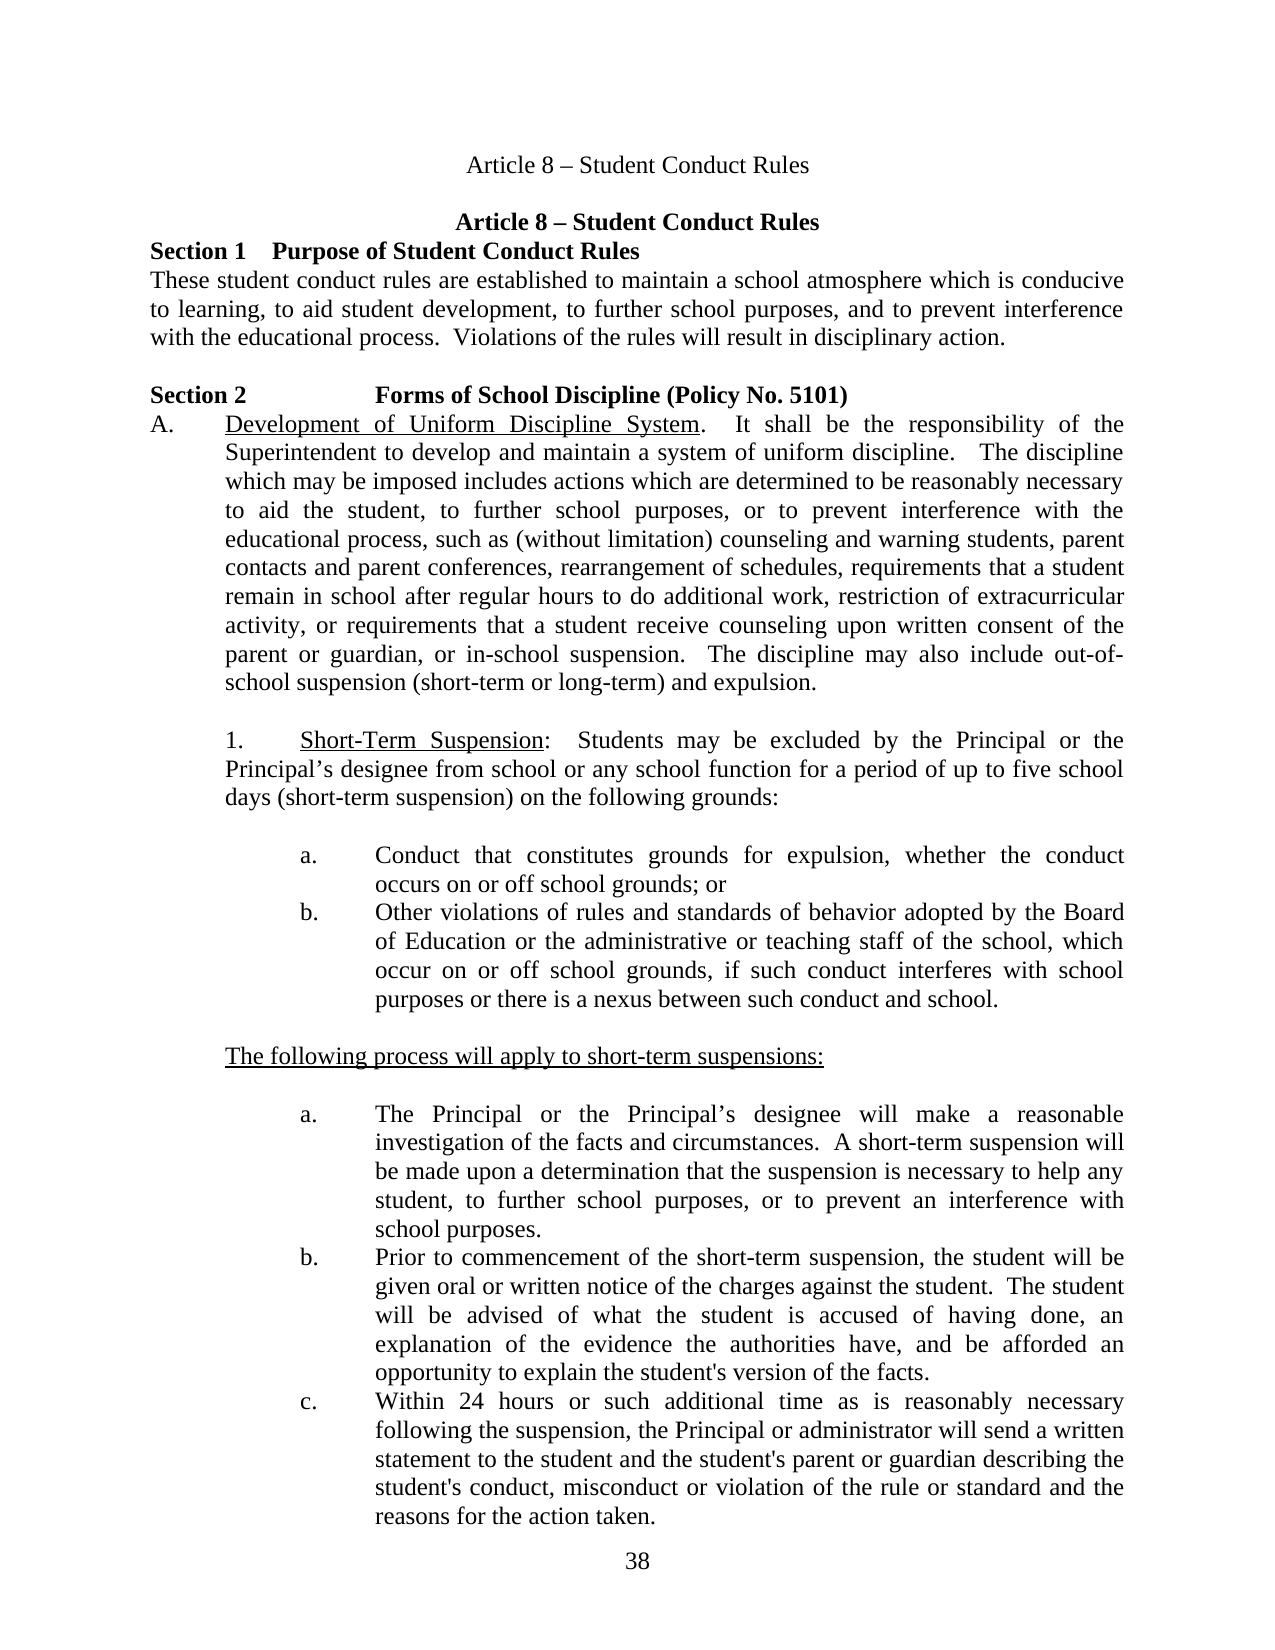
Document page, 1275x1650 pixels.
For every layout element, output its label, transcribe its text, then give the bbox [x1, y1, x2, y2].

list Purpose of Student Conduct Rules [150, 236, 1125, 265]
list Conduct that constitutes grounds for expulsion, whether the conduct occurs on or off school grounds; or [300, 840, 1125, 897]
text A. Development of Uniform Discipline System. It shall be the responsibility of the Superintendent to develop and maintain a system of uniform discipline. The discipline which may be imposed includes actions which are determined to be reasonably necessary to aid the student, to further school purposes, or to prevent interference with the educational process, such as (without limitation) counseling and warning students, parent contacts and parent conferences, rearrangement of schedules, requirements that a student remain in school after regular hours to do additional work, restriction of extracurricular activity, or requirements that a student receive counseling upon written consent of the parent or guardian, or in-school suspension. The discipline may also include out-of-school suspension (short-term or long-term) and expulsion. [150, 409, 1125, 696]
text Article 8 – Student Conduct Rules [150, 207, 1125, 236]
list Within 24 hours or such additional time as is reasonably necessary following the suspension, the Principal or administrator will send a written statement to the student and the student's parent or guardian describing the student's conduct, misconduct or violation of the rule or standard and the reasons for the action taken. [300, 1386, 1125, 1530]
list Other violations of rules and standards of behavior adopted by the Board of Education or the administrative or teaching staff of the school, which occur on or off school grounds, if such conduct interferes with school purposes or there is a nexus between such conduct and school. [300, 897, 1125, 1012]
text These student conduct rules are established to maintain a school atmosphere which is conducive to learning, to aid student development, to further school purposes, and to prevent interference with the educational process. Violations of the rules will result in disciplinary action. [150, 265, 1125, 351]
list Prior to commencement of the short-term suspension, the student will be given oral or written notice of the charges against the student. The student will be advised of what the student is accused of having done, an explanation of the evidence the authorities have, and be afforded an opportunity to explain the student's version of the facts. [300, 1242, 1125, 1386]
list Forms of School Discipline (Policy No. 5101) [150, 380, 1125, 409]
text The following process will apply to short-term suspensions: [150, 1041, 1125, 1070]
text 1. Short-Term Suspension: Students may be excluded by the Principal or the Principal’s designee from school or any school function for a period of up to five school days (short-term suspension) on the following grounds: [150, 725, 1125, 811]
list The Principal or the Principal’s designee will make a reasonable investigation of the facts and circumstances. A short-term suspension will be made upon a determination that the suspension is necessary to help any student, to further school purposes, or to prevent an interference with school purposes. [300, 1099, 1125, 1242]
